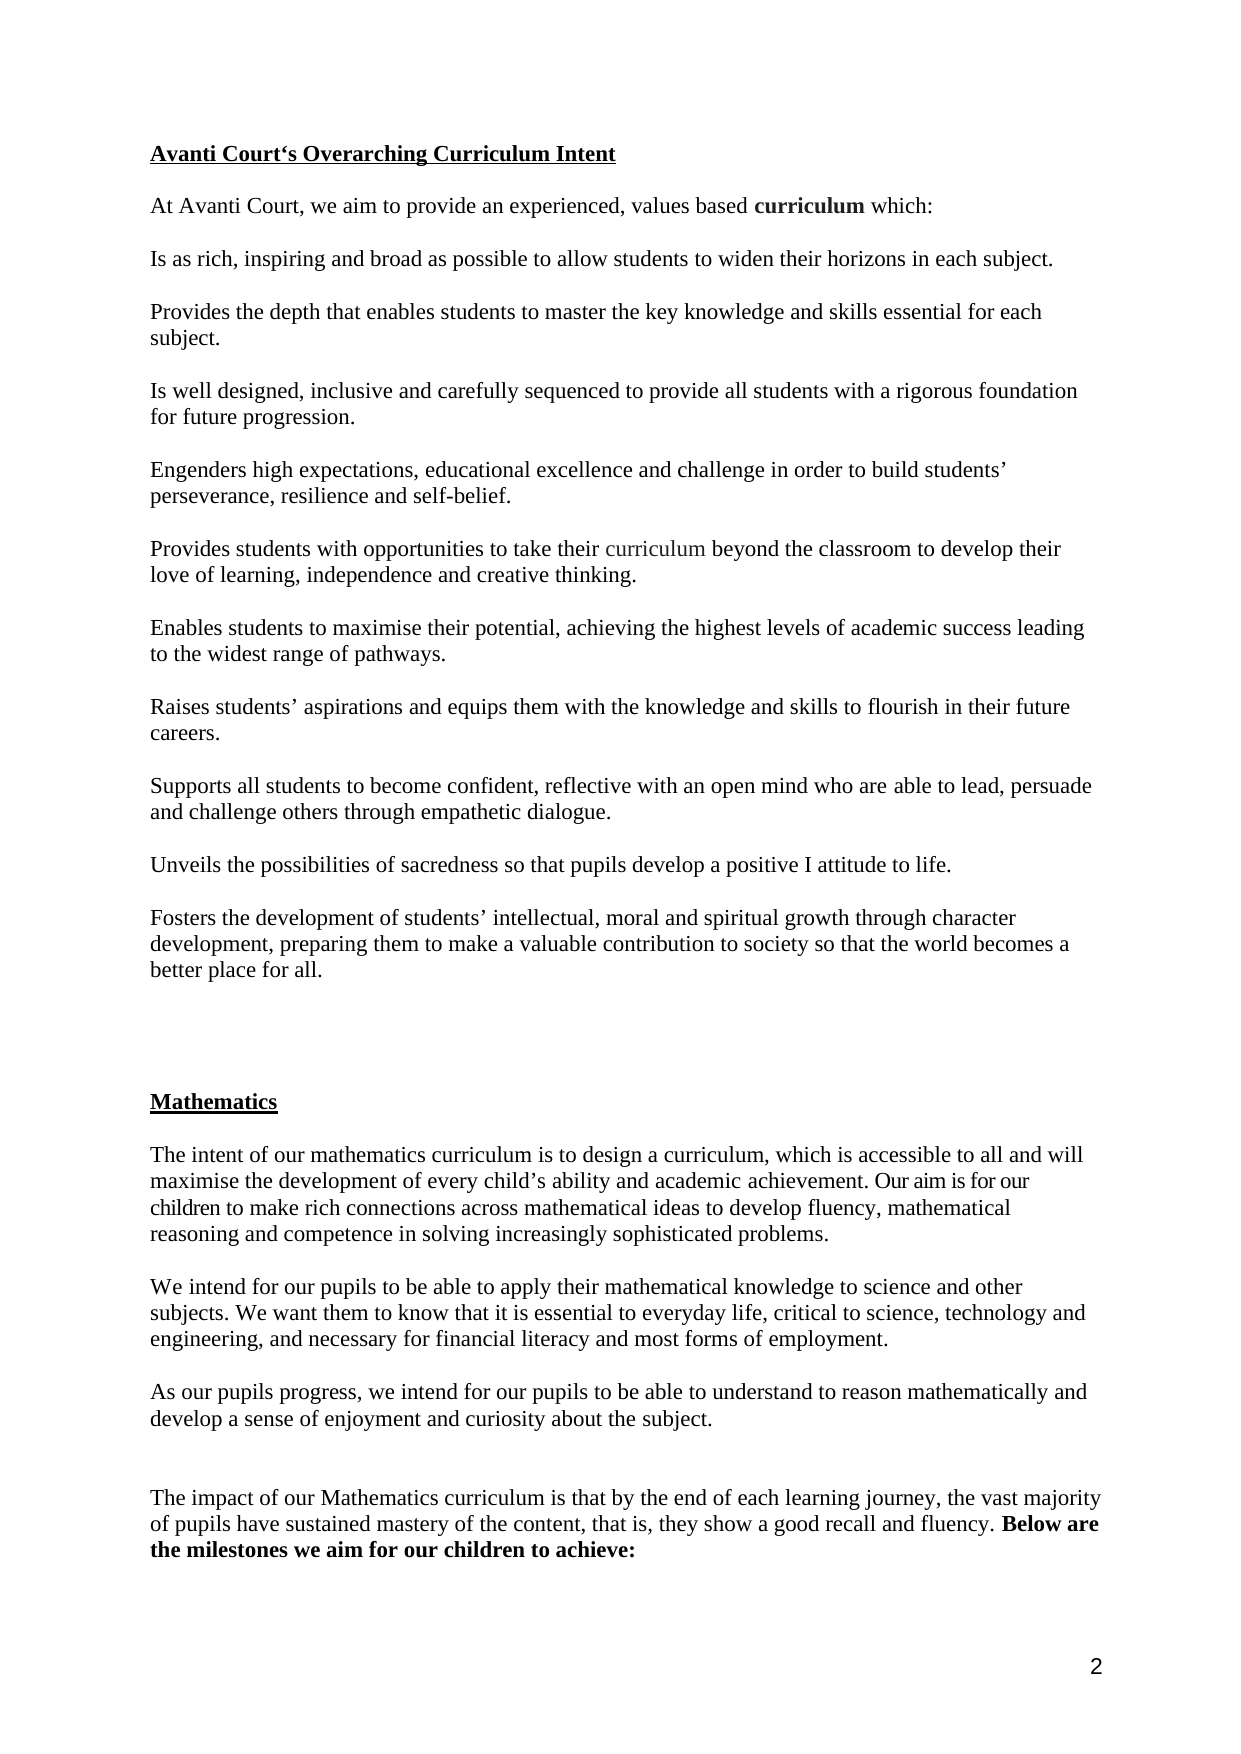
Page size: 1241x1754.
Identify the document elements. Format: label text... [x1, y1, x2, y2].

text Avanti Court‘s Overarching Curriculum Intent [150, 139, 1103, 166]
text At Avanti Court, we aim to provide an experienced, values based curriculum which: Is as rich, inspiring and broad as possible to allow students to widen their horizons in each subject. Provides the depth that enables students to master the key knowledge and skills essential for each subject. Is well designed, inclusive and carefully sequenced to provide all students with a rigorous foundation for future progression. Engenders high expectations, educational excellence and challenge in order to build students’ perseverance, resilience and self-belief. Provides students with opportunities to take their curriculum beyond the classroom to develop their love of learning, independence and creative thinking. Enables students to maximise their potential, achieving the highest levels of academic success leading to the widest range of pathways. Raises students’ aspirations and equips them with the knowledge and skills to flourish in their future careers. Supports all students to become confident, reflective with an open mind who are able to lead, persuade and challenge others through empathetic dialogue. Unveils the possibilities of sacredness so that pupils develop a positive I attitude to life. Fosters the development of students’ intellectual, moral and spiritual growth through character development, preparing them to make a valuable contribution to society so that the world becomes a better place for all. [150, 192, 1103, 983]
text Mathematics [150, 1088, 1103, 1115]
text As our pupils progress, we intend for our pupils to be able to understand to reason mathematically and develop a sense of enjoyment and curiosity about the subject. [150, 1378, 1103, 1431]
text The impact of our Mathematics curriculum is that by the end of each learning journey, the vast majority of pupils have sustained mastery of the content, that is, they show a good recall and fluency. Below are the milestones we aim for our children to achieve: [150, 1484, 1103, 1563]
text We intend for our pupils to be able to apply their mathematical knowledge to science and other subjects. We want them to know that it is essential to everyday life, critical to science, technology and engineering, and necessary for financial literacy and most forms of employment. [150, 1273, 1103, 1352]
text The intent of our mathematics curriculum is to design a curriculum, which is accessible to all and will maximise the development of every child’s ability and academic achievement. Our aim is for our children to make rich connections across mathematical ideas to develop fluency, mathematical reasoning and competence in solving increasingly sophisticated problems. [150, 1141, 1103, 1246]
